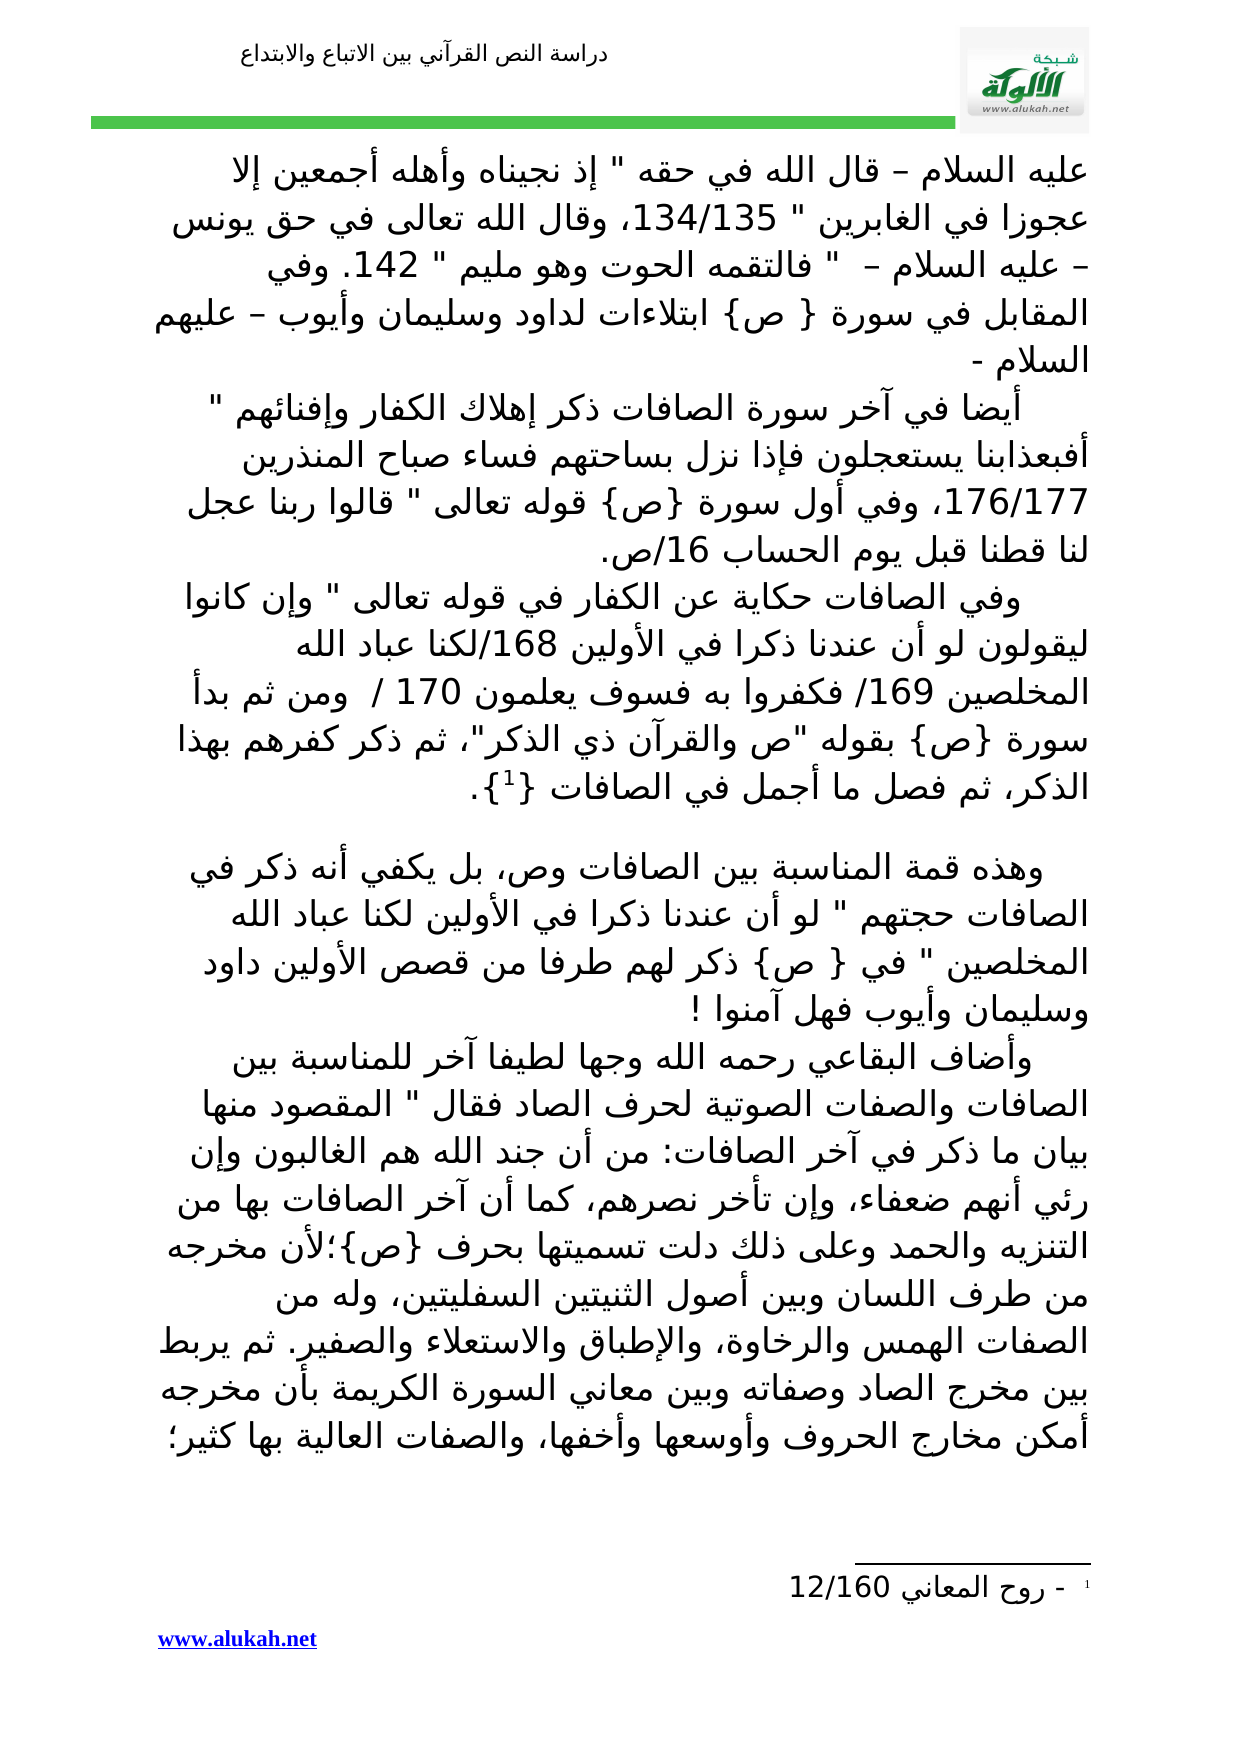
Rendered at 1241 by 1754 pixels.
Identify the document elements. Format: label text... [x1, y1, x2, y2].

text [150, 1036, 1090, 1457]
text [150, 150, 1090, 381]
text وفي الصافات حكاية عن الكفار في قوله تعالى " وإن كانوا ليقولون لو أن عندنا ذكرا في الأولين 168/لكنا عباد الله المخلصين 169/ فكفروا به فسوف يعلمون 170 / ومن ثم بدأ سورة {ص} بقوله "ص والقرآن ذي الذكر"، ثم ذكر كفرهم بهذا الذكر، ثم فصل ما أجمل في الصافات {}. [150, 577, 1090, 807]
text أيضا في آخر سورة الصافات ذكر إهلاك الكفار وإفنائهم " أفبعذابنا يستعجلون فإذا نزل بساحتهم فساء صباح المنذرين 176/177، وفي أول سورة {ص} قوله تعالى " قالوا ربنا عجل لنا قطنا قبل يوم الحساب 16/ص. [150, 387, 1090, 570]
text وهذه قمة المناسبة بين الصافات وص، بل يكفي أنه ذكر في الصافات حجتهم " لو أن عندنا ذكرا في الأولين لكنا عباد الله المخلصين " في { ص} ذكر لهم طرفا من قصص الأولين داود وسليمان وأيوب فهل آمنوا ! [150, 847, 1090, 1030]
